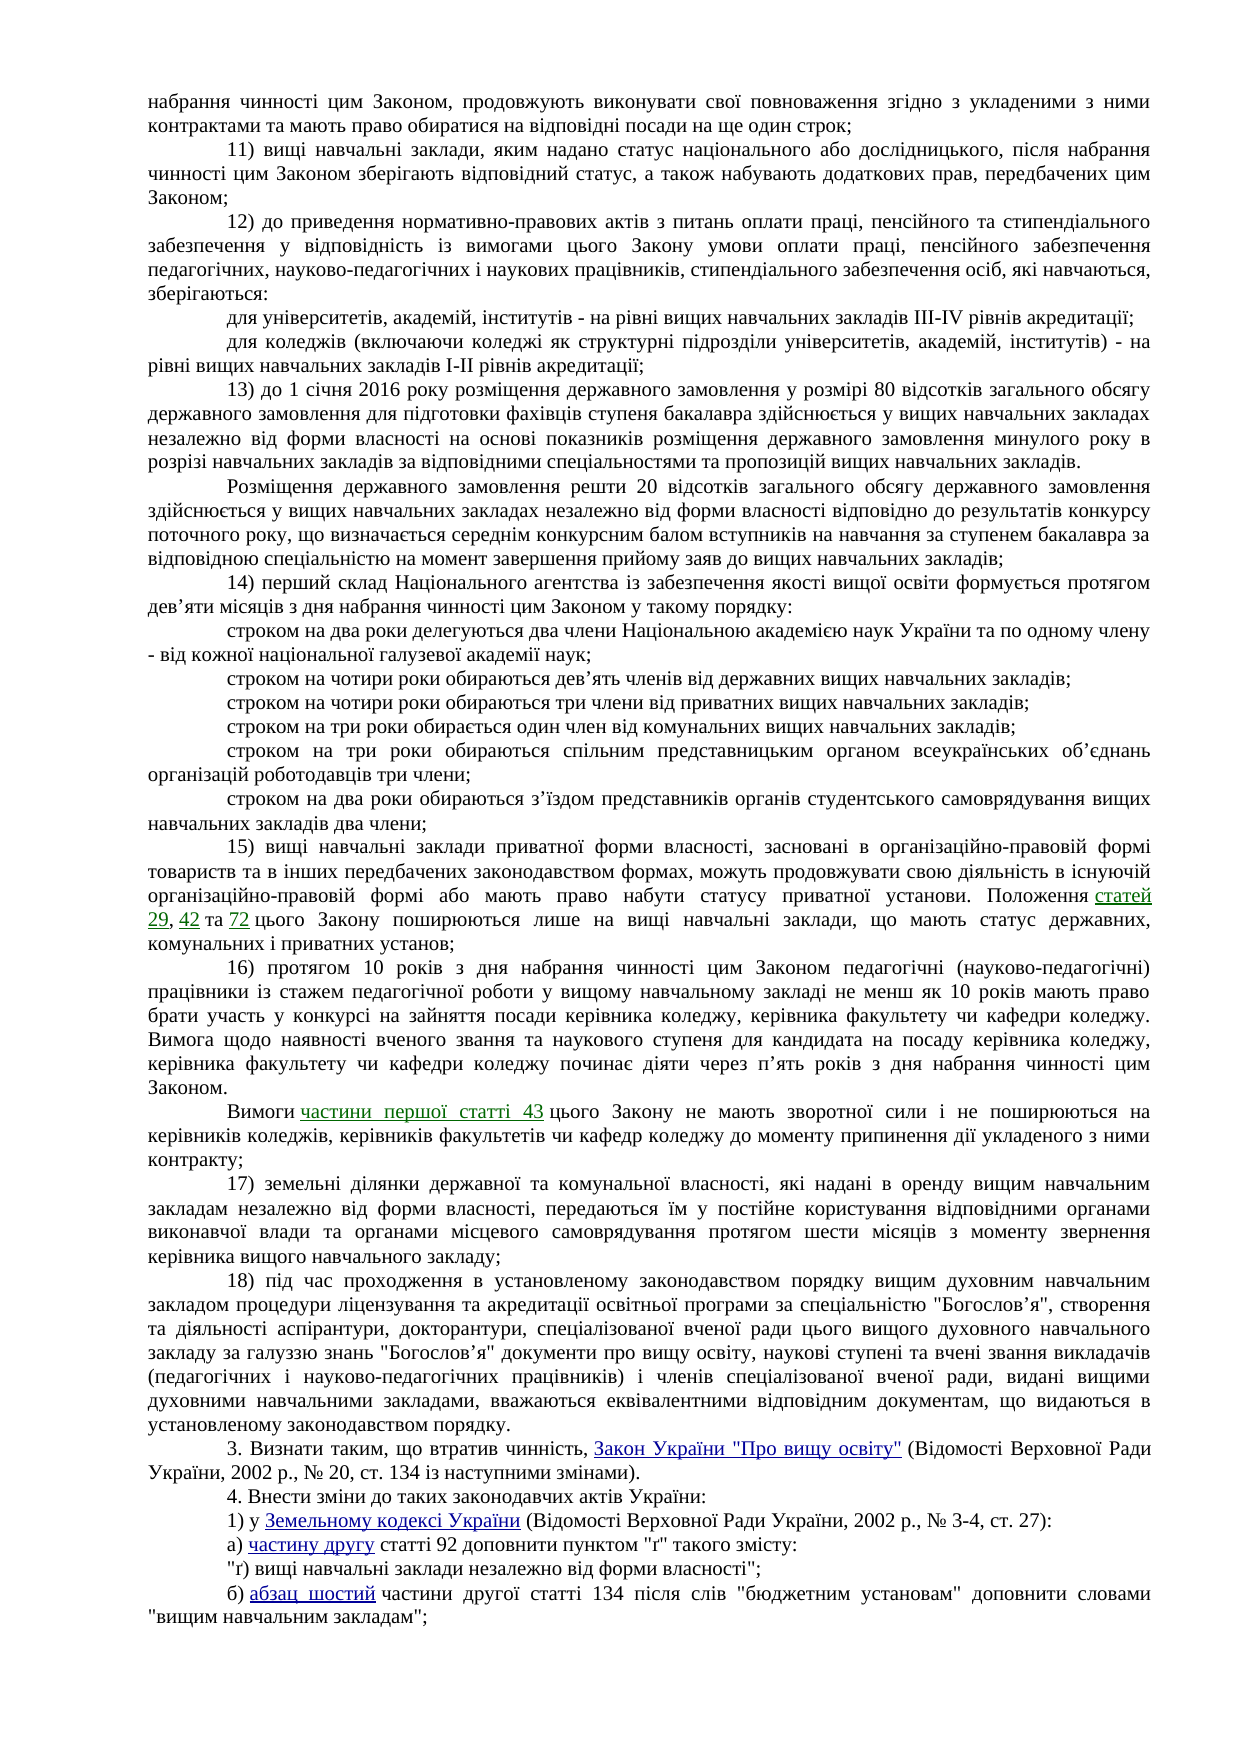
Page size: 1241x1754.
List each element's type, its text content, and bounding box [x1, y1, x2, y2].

text 3. Визнати таким, що втратив чинність, Закон України "Про вищу освіту" (Відомості Верховної Ради України, 2002 р., № 20, ст. 134 із наступними змінами). [148, 1436, 1152, 1484]
text строком на три роки обираються спільним представницьким органом всеукраїнських об’єднань організацій роботодавців три члени; [148, 738, 1152, 786]
text 15) вищі навчальні заклади приватної форми власності, засновані в організаційно-правовій формі товариств та в інших передбачених законодавством формах, можуть продовжувати свою діяльність в існуючій організаційно-правовій формі або мають право набути статусу приватної установи. Положення статей 29, 42 та 72 цього Закону поширюються лише на вищі навчальні заклади, що мають статус державних, комунальних і приватних установ; [148, 834, 1152, 955]
text строком на два роки обираються з’їздом представників органів студентського самоврядування вищих навчальних закладів два члени; [148, 786, 1152, 834]
text строком на три роки обирається один член від комунальних вищих навчальних закладів; [148, 714, 1152, 738]
text 17) земельні ділянки державної та комунальної власності, які надані в оренду вищим навчальним закладам незалежно від форми власності, передаються їм у постійне користування відповідними органами виконавчої влади та органами місцевого самоврядування протягом шести місяців з моменту звернення керівника вищого навчального закладу; [148, 1171, 1152, 1268]
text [148, 88, 1152, 137]
text для коледжів (включаючи коледжі як структурні підрозділи університетів, академій, інститутів) - на рівні вищих навчальних закладів I-II рівнів акредитації; [148, 329, 1152, 377]
text строком на чотири роки обираються три члени від приватних вищих навчальних закладів; [148, 690, 1152, 714]
text 18) під час проходження в установленому законодавством порядку вищим духовним навчальним закладом процедури ліцензування та акредитації освітньої програми за спеціальністю "Богослов’я", створення та діяльності аспірантури, докторантури, спеціалізованої вченої ради цього вищого духовного навчального закладу за галуззю знань "Богослов’я" документи про вищу освіту, наукові ступені та вчені звання викладачів (педагогічних і науково-педагогічних працівників) і членів спеціалізованої вченої ради, видані вищими духовними навчальними закладами, вважаються еквівалентними відповідним документам, що видаються в установленому законодавством порядку. [148, 1268, 1152, 1436]
text "ґ) вищі навчальні заклади незалежно від форми власності"; [148, 1556, 1152, 1580]
text строком на чотири роки обираються дев’ять членів від державних вищих навчальних закладів; [148, 666, 1152, 690]
text 14) перший склад Національного агентства із забезпечення якості вищої освіти формується протягом дев’яти місяців з дня набрання чинності цим Законом у такому порядку: [148, 570, 1152, 618]
text 4. Внести зміни до таких законодавчих актів України: [148, 1484, 1152, 1508]
text 11) вищі навчальні заклади, яким надано статус національного або дослідницького, після набрання чинності цим Законом зберігають відповідний статус, а також набувають додаткових прав, передбачених цим Законом; [148, 137, 1152, 209]
text 12) до приведення нормативно-правових актів з питань оплати праці, пенсійного та стипендіального забезпечення у відповідність із вимогами цього Закону умови оплати праці, пенсійного забезпечення педагогічних, науково-педагогічних і наукових працівників, стипендіального забезпечення осіб, які навчаються, зберігаються: [148, 209, 1152, 305]
text Розміщення державного замовлення решти 20 відсотків загального обсягу державного замовлення здійснюється у вищих навчальних закладах незалежно від форми власності відповідно до результатів конкурсу поточного року, що визначається середнім конкурсним балом вступників на навчання за ступенем бакалавра за відповідною спеціальністю на момент завершення прийому заяв до вищих навчальних закладів; [148, 473, 1152, 570]
text строком на два роки делегуються два члени Національною академією наук України та по одному члену - від кожної національної галузевої академії наук; [148, 618, 1152, 666]
text для університетів, академій, інститутів - на рівні вищих навчальних закладів III-IV рівнів акредитації; [148, 305, 1152, 329]
text Вимоги частини першої статті 43 цього Закону не мають зворотної сили і не поширюються на керівників коледжів, керівників факультетів чи кафедр коледжу до моменту припинення дії укладеного з ними контракту; [148, 1099, 1152, 1171]
text а) частину другу статті 92 доповнити пунктом "ґ" такого змісту: [148, 1532, 1152, 1556]
text б) абзац шостий частини другої статті 134 після слів "бюджетним установам" доповнити словами "вищим навчальним закладам"; [148, 1580, 1152, 1628]
text 16) протягом 10 років з дня набрання чинності цим Законом педагогічні (науково-педагогічні) працівники із стажем педагогічної роботи у вищому навчальному закладі не менш як 10 років мають право брати участь у конкурсі на зайняття посади керівника коледжу, керівника факультету чи кафедри коледжу. Вимога щодо наявності вченого звання та наукового ступеня для кандидата на посаду керівника коледжу, керівника факультету чи кафедри коледжу починає діяти через п’ять років з дня набрання чинності цим Законом. [148, 955, 1152, 1099]
text 1) у Земельному кодексі України (Відомості Верховної Ради України, 2002 р., № 3-4, ст. 27): [148, 1508, 1152, 1532]
text 13) до 1 січня 2016 року розміщення державного замовлення у розмірі 80 відсотків загального обсягу державного замовлення для підготовки фахівців ступеня бакалавра здійснюється у вищих навчальних закладах незалежно від форми власності на основі показників розміщення державного замовлення минулого року в розрізі навчальних закладів за відповідними спеціальностями та пропозицій вищих навчальних закладів. [148, 377, 1152, 473]
